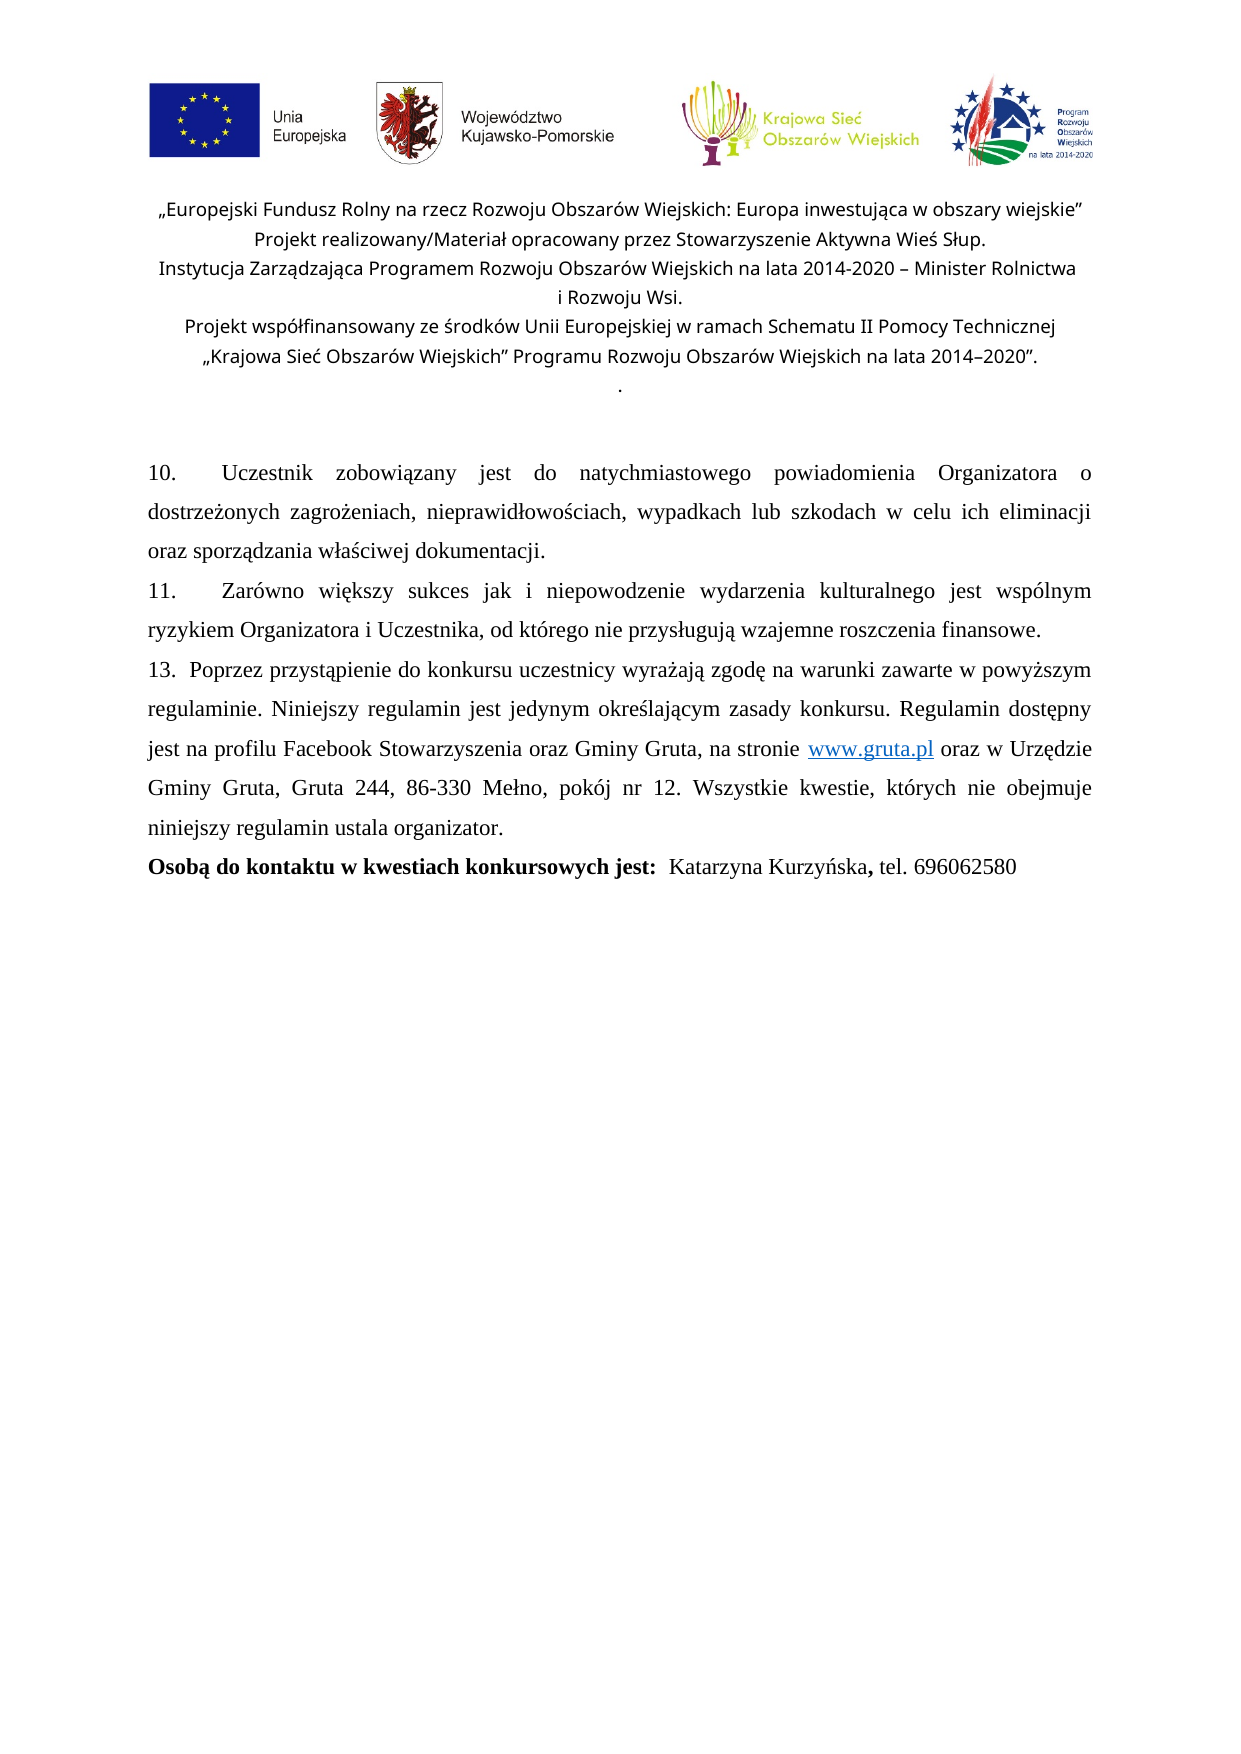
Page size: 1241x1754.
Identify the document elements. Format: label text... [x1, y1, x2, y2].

list Uczestnik zobowiązany jest do natychmiastowego powiadomienia Organizatora o dostrzeżonych zagrożeniach, nieprawidłowościach, wypadkach lub szkodach w celu ich eliminacji oraz sporządzania właściwej dokumentacji. [148, 459, 1093, 564]
list Zarówno większy sukces jak i niepowodzenie wydarzenia kulturalnego jest wspólnym ryzykiem Organizatora i Uczestnika, od którego nie przysługują wzajemne roszczenia finansowe. [148, 577, 1093, 643]
picture [147, 73, 1093, 168]
text Osobą do kontaktu w kwestiach konkursowych jest: Katarzyna Kurzyńska, tel. 696062580 [148, 853, 1093, 880]
text 13. Poprzez przystąpienie do konkursu uczestnicy wyrażają zgodę na warunki zawarte w powyższym regulaminie. Niniejszy regulamin jest jedynym określającym zasady konkursu. Regulamin dostępny jest na profilu Facebook Stowarzyszenia oraz Gminy Gruta, na stronie www.gruta.pl oraz w Urzędzie Gminy Gruta, Gruta 244, 86-330 Mełno, pokój nr 12. Wszystkie kwestie, których nie obejmuje niniejszy regulamin ustala organizator. [148, 656, 1093, 840]
